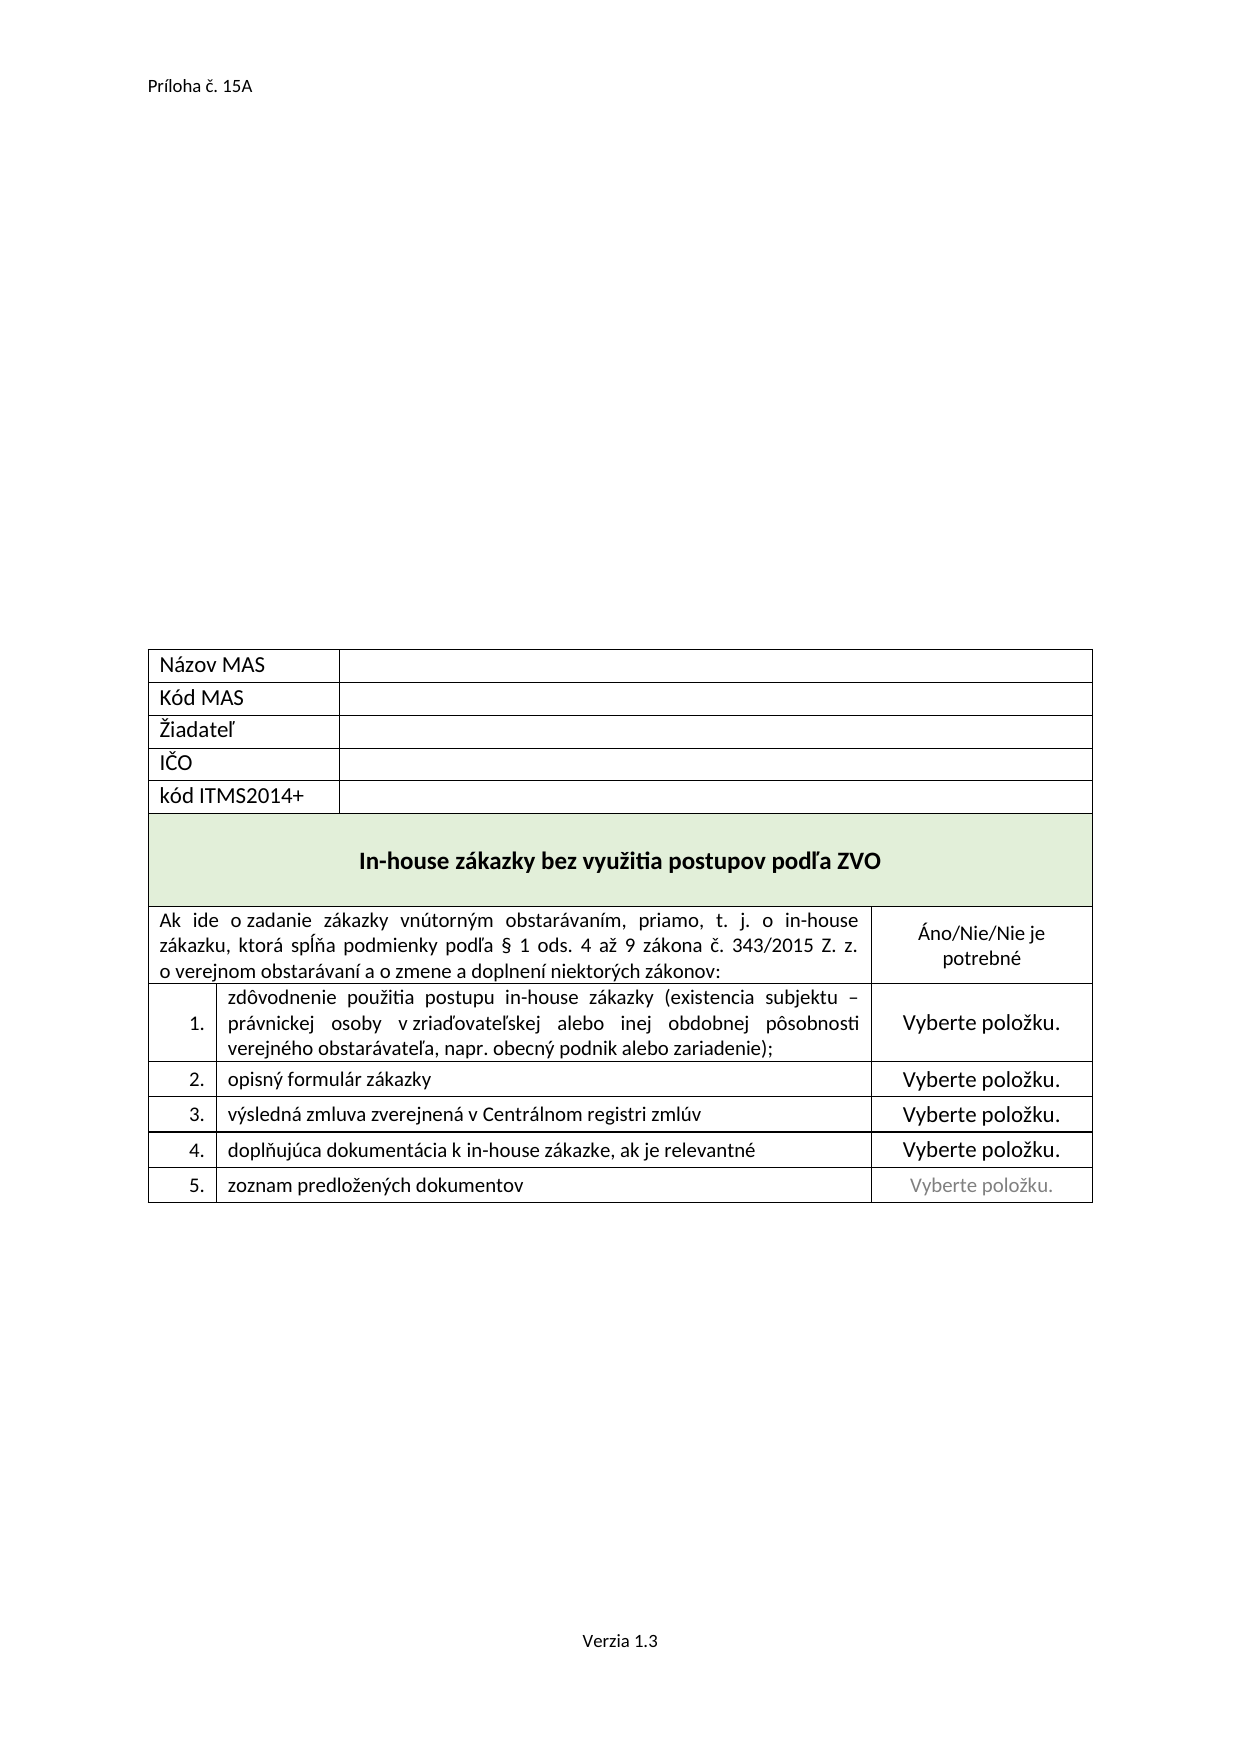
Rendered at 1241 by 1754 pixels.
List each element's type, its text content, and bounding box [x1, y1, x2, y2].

table_cell [149, 1133, 216, 1167]
table_cell [149, 984, 216, 1061]
table_cell [149, 1168, 216, 1202]
table_header [340, 650, 1092, 682]
table_cell Žiadateľ [149, 716, 339, 747]
table_cell Ak ide o zadanie zákazky vnútorným obstarávaním, priamo, t. j. o in-house zákazku, ktorá spĺňa podmienky podľa § 1 ods. 4 až 9 zákona č. 343/2015 Z. z. o verejnom obstarávaní a o zmene a doplnení niektorých zákonov: [149, 907, 871, 983]
table_cell Áno/Nie/Nie je potrebné [872, 907, 1092, 983]
table_cell [149, 1097, 216, 1131]
table_cell IČO [149, 749, 339, 780]
table_cell opisný formulár zákazky [217, 1062, 871, 1096]
table_cell [340, 683, 1092, 714]
table_cell In-house zákazky bez využitia postupov podľa ZVO [149, 814, 1092, 906]
table_cell [340, 716, 1092, 747]
table_cell [872, 1168, 1092, 1202]
table_cell Kód MAS [149, 683, 339, 714]
table_cell doplňujúca dokumentácia k in-house zákazke, ak je relevantné [217, 1133, 871, 1167]
table_cell zoznam predložených dokumentov [217, 1168, 871, 1202]
table_header Názov MAS [149, 650, 339, 682]
table_cell [340, 749, 1092, 780]
table_cell [149, 1062, 216, 1096]
table_cell [340, 781, 1092, 813]
table_cell kód ITMS2014+ [149, 781, 339, 813]
table_cell výsledná zmluva zverejnená v Centrálnom registri zmlúv [217, 1097, 871, 1131]
table_cell zdôvodnenie použitia postupu in-house zákazky (existencia subjektu – právnickej osoby v zriaďovateľskej alebo inej obdobnej pôsobnosti verejného obstarávateľa, napr. obecný podnik alebo zariadenie); [217, 984, 871, 1061]
